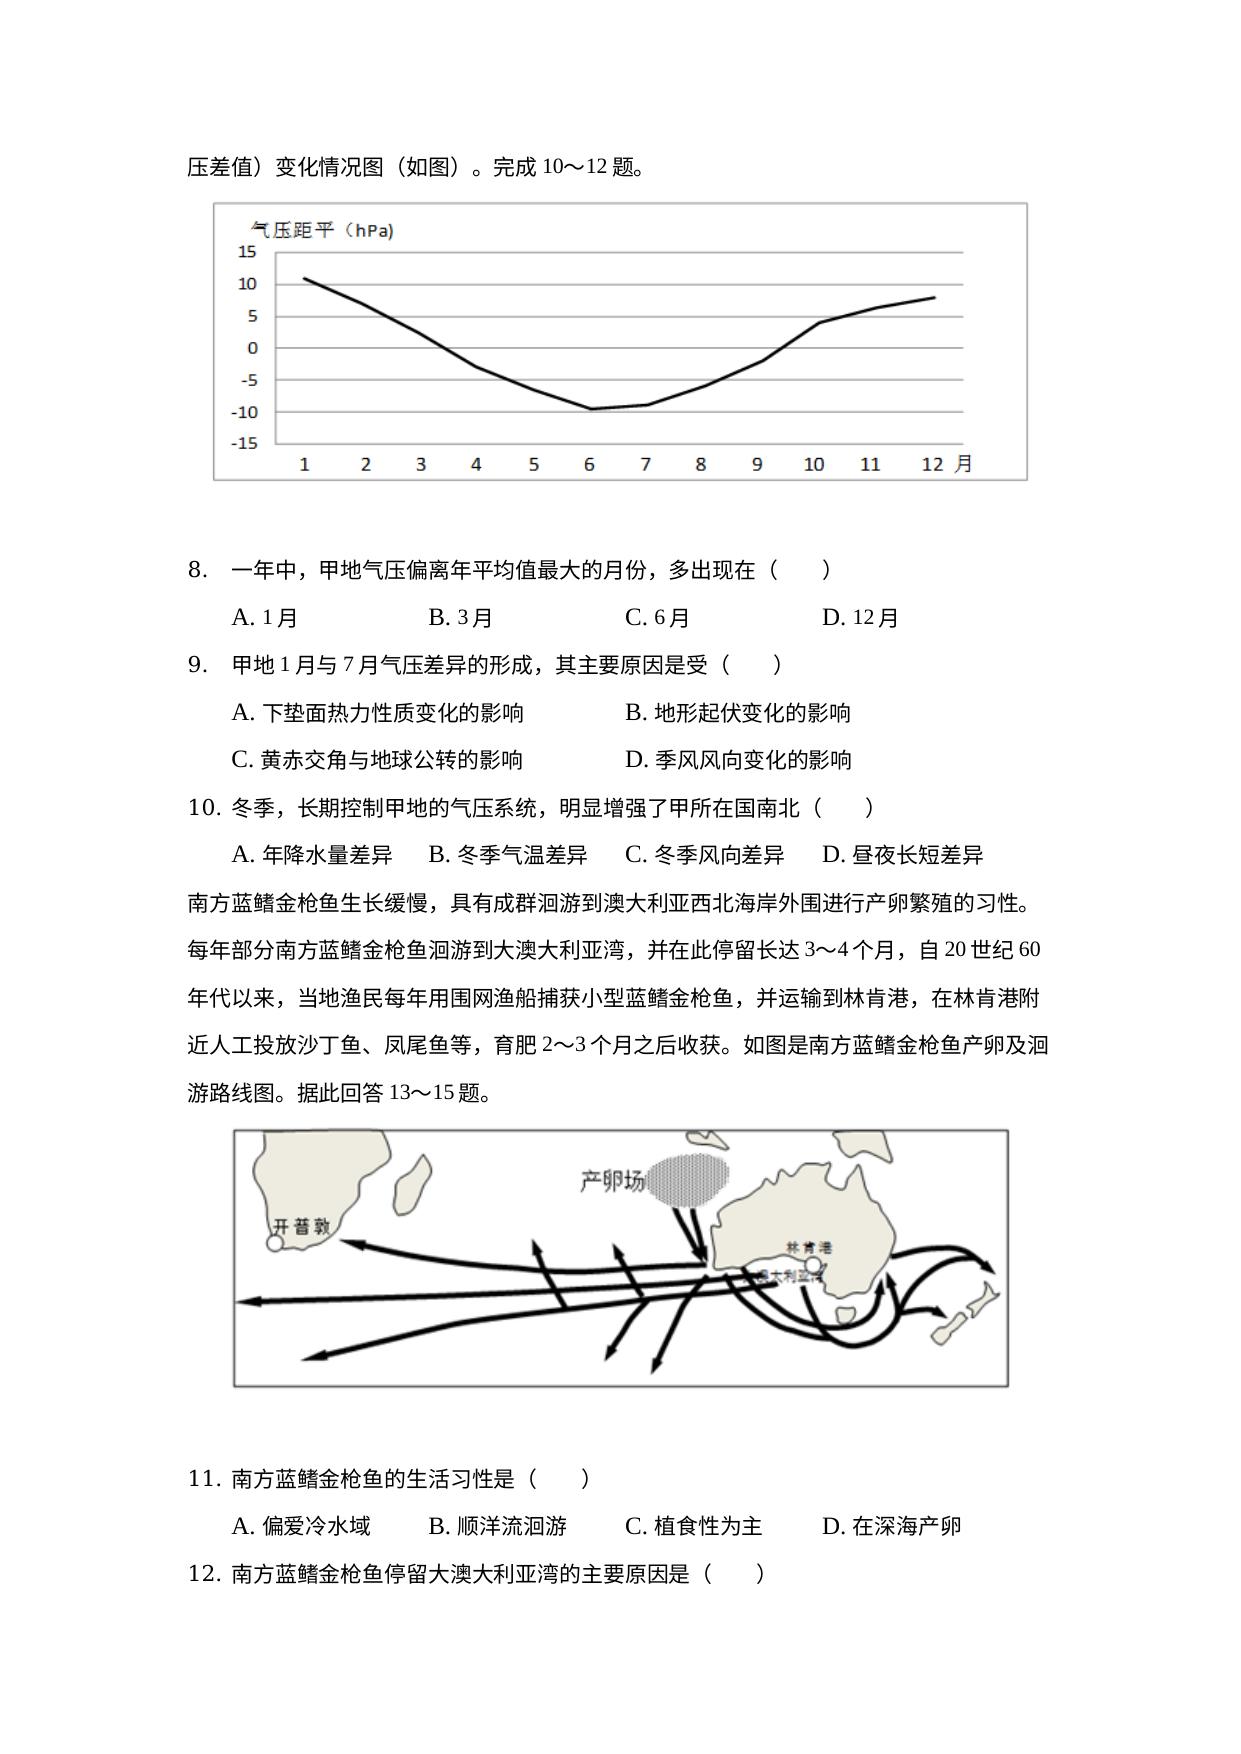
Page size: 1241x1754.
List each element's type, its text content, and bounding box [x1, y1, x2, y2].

text A. 下垫面热力性质变化的影响 B. 地形起伏变化的影响 C. 黄赤交角与地球公转的影响 D. 季风风向变化的影响 [231, 696, 1053, 775]
picture [208, 197, 1033, 485]
list 南方蓝鳍金枪鱼停留大澳大利亚湾的主要原因是（ ） [187, 1557, 1053, 1588]
text A. 偏爱冷水域 B. 顺洋流洄游 C. 植食性为主 D. 在深海产卵 [231, 1509, 1053, 1541]
list 南方蓝鳍金枪鱼生长缓慢，具有成群洄游到澳大利亚西北海岸外围进行产卵繁殖的习性。每年部分南方蓝鳍金枪鱼洄游到大澳大利亚湾，并在此停留长达3～4个月，自20世纪60年代以来，当地渔民每年用围网渔船捕获小型蓝鳍金枪鱼，并运输到林肯港，在林肯港附近人工投放沙丁鱼、凤尾鱼等，育肥2～3个月之后收获。如图是南方蓝鳍金枪鱼产卵及洄游路线图。据此回答13～15题。 [187, 886, 1053, 1107]
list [187, 150, 1053, 182]
text A. 年降水量差异 B. 冬季气温差异 C. 冬季风向差异 D. 昼夜长短差异 [231, 838, 1053, 870]
list 南方蓝鳍金枪鱼的生活习性是（ ） [187, 1462, 1053, 1493]
list 一年中，甲地气压偏离年平均值最大的月份，多出现在（ ） [187, 553, 1053, 585]
text A. 1月 B. 3月 C. 6月 D. 12月 [231, 601, 1053, 632]
list 冬季，长期控制甲地的气压系统，明显增强了甲所在国南北（ ） [187, 791, 1053, 822]
picture [226, 1122, 1014, 1394]
list 甲地1月与7月气压差异的形成，其主要原因是受（ ） [187, 648, 1053, 680]
